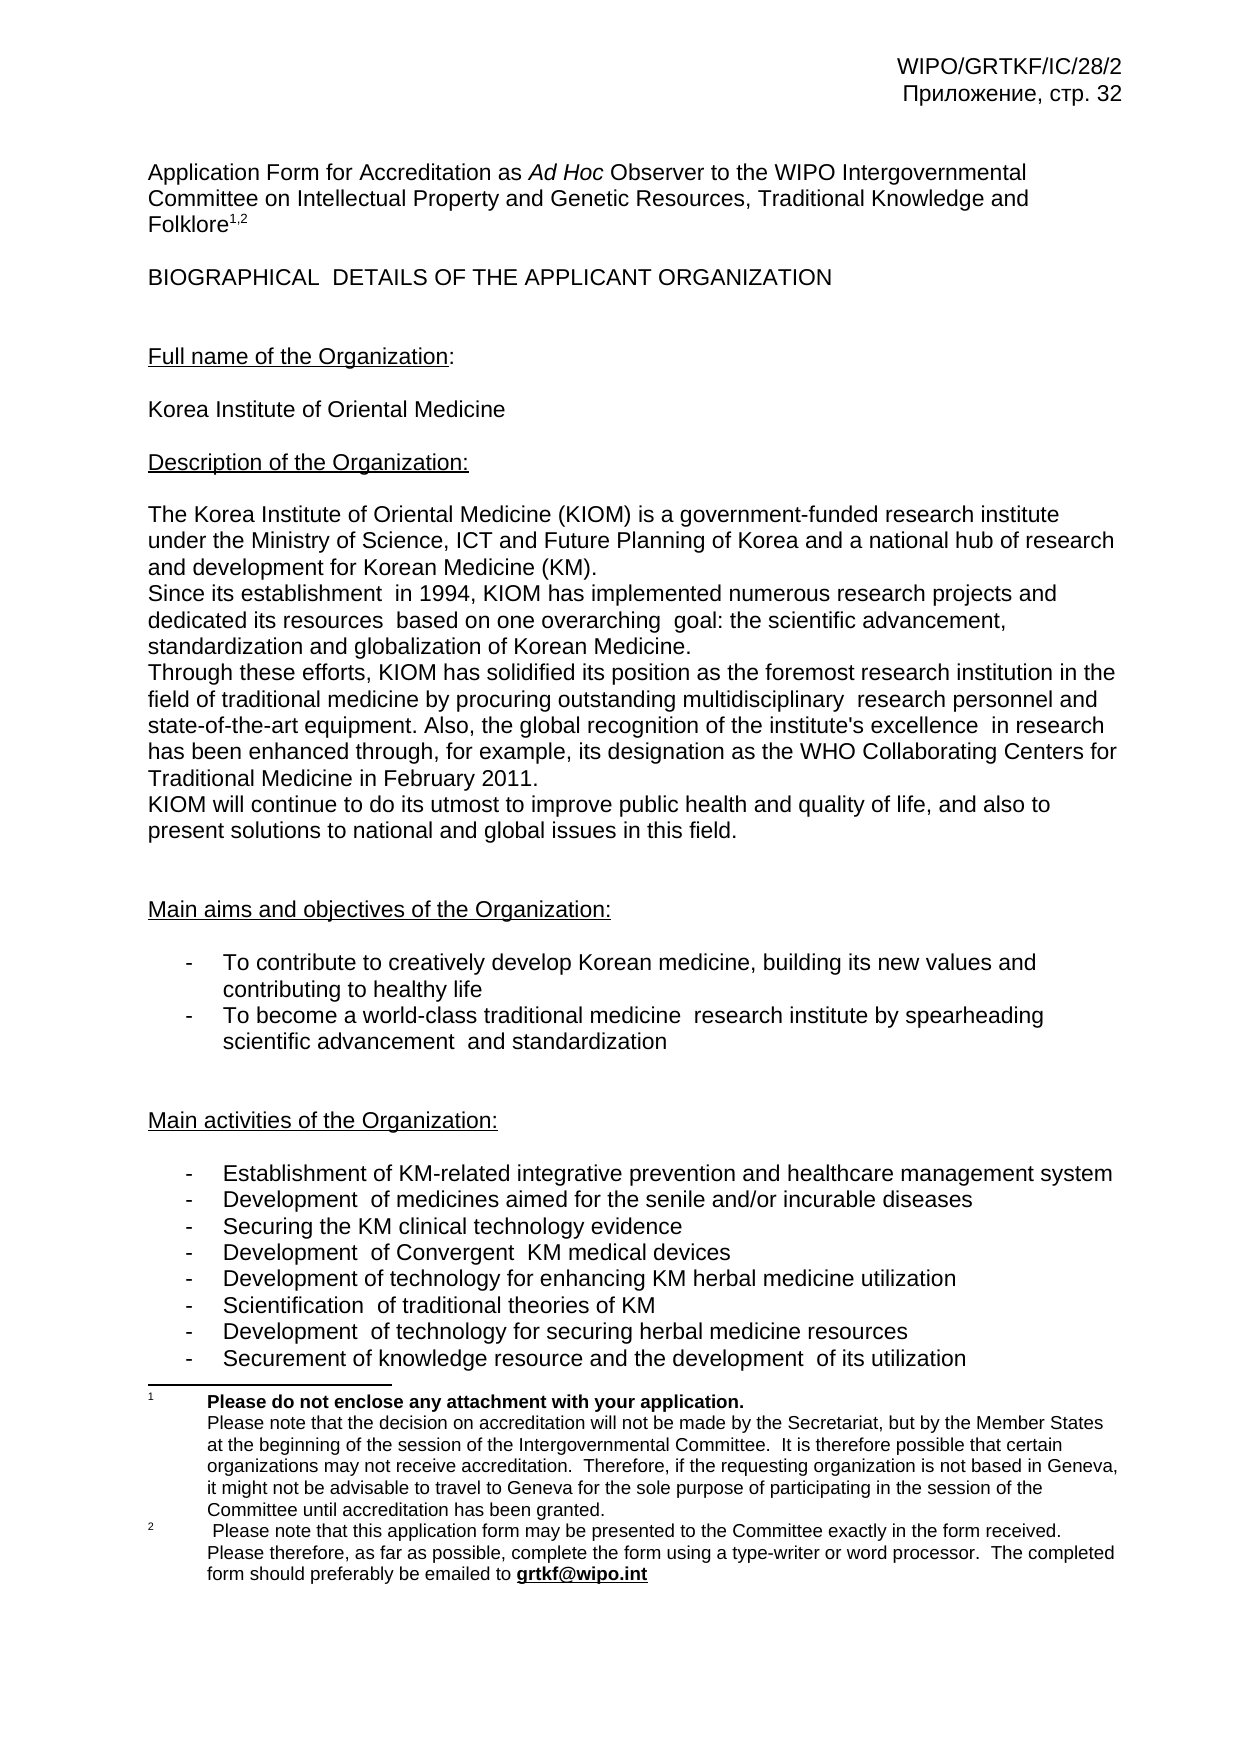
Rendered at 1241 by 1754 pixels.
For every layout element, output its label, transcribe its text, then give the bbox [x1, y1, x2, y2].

list To become a world-class traditional medicine research institute by spearheading scientific advancement and standardization [185, 1002, 1122, 1054]
list Development of medicines aimed for the senile and/or incurable diseases [185, 1186, 1122, 1213]
list Establishment of KM-related integrative prevention and healthcare management system [185, 1160, 1122, 1186]
text Description of the Organization: [148, 448, 1122, 475]
text Since its establishment in 1994, KIOM has implemented numerous research projects and dedicated its resources based on one overarching goal: the scientific advancement, standardization and globalization of Korean Medicine. [148, 580, 1122, 659]
list Development of technology for securing herbal medicine resources [185, 1318, 1122, 1344]
list Securing the KM clinical technology evidence [185, 1213, 1122, 1239]
list To contribute to creatively develop Korean medicine, building its new values and contributing to healthy life [185, 949, 1122, 1002]
text Application Form for Accreditation as Ad Hoc Observer to the WIPO Intergovernmental Committee on Intellectual Property and Genetic Resources, Traditional Knowledge and Folklore, [148, 158, 1122, 238]
list Scientification of traditional theories of KM [185, 1292, 1122, 1318]
list Securement of knowledge resource and the development of its utilization [185, 1344, 1122, 1371]
text Full name of the Organization: [148, 343, 1122, 369]
text BIOGRAPHICAL DETAILS OF THE APPLICANT ORGANIZATION [148, 264, 1122, 290]
text KIOM will continue to do its utmost to improve public health and quality of life, and also to present solutions to national and global issues in this field. [148, 791, 1122, 844]
text Through these efforts, KIOM has solidified its position as the foremost research institution in the field of traditional medicine by procuring outstanding multidisciplinary research personnel and state-of-the-art equipment. Also, the global recognition of the institute's excellence in research has been enhanced through, for example, its designation as the WHO Collaborating Centers for Traditional Medicine in February 2011. [148, 659, 1122, 791]
text Main aims and objectives of the Organization: [148, 896, 1122, 923]
list Development of technology for enhancing KM herbal medicine utilization [185, 1265, 1122, 1292]
text Main activities of the Organization: [148, 1107, 1122, 1134]
text Korea Institute of Oriental Medicine [148, 396, 1122, 422]
list Development of Convergent KM medical devices [185, 1239, 1122, 1265]
text The Korea Institute of Oriental Medicine (KIOM) is a government-funded research institute under the Ministry of Science, ICT and Future Planning of Korea and a national hub of research and development for Korean Medicine (KM). [148, 501, 1122, 580]
